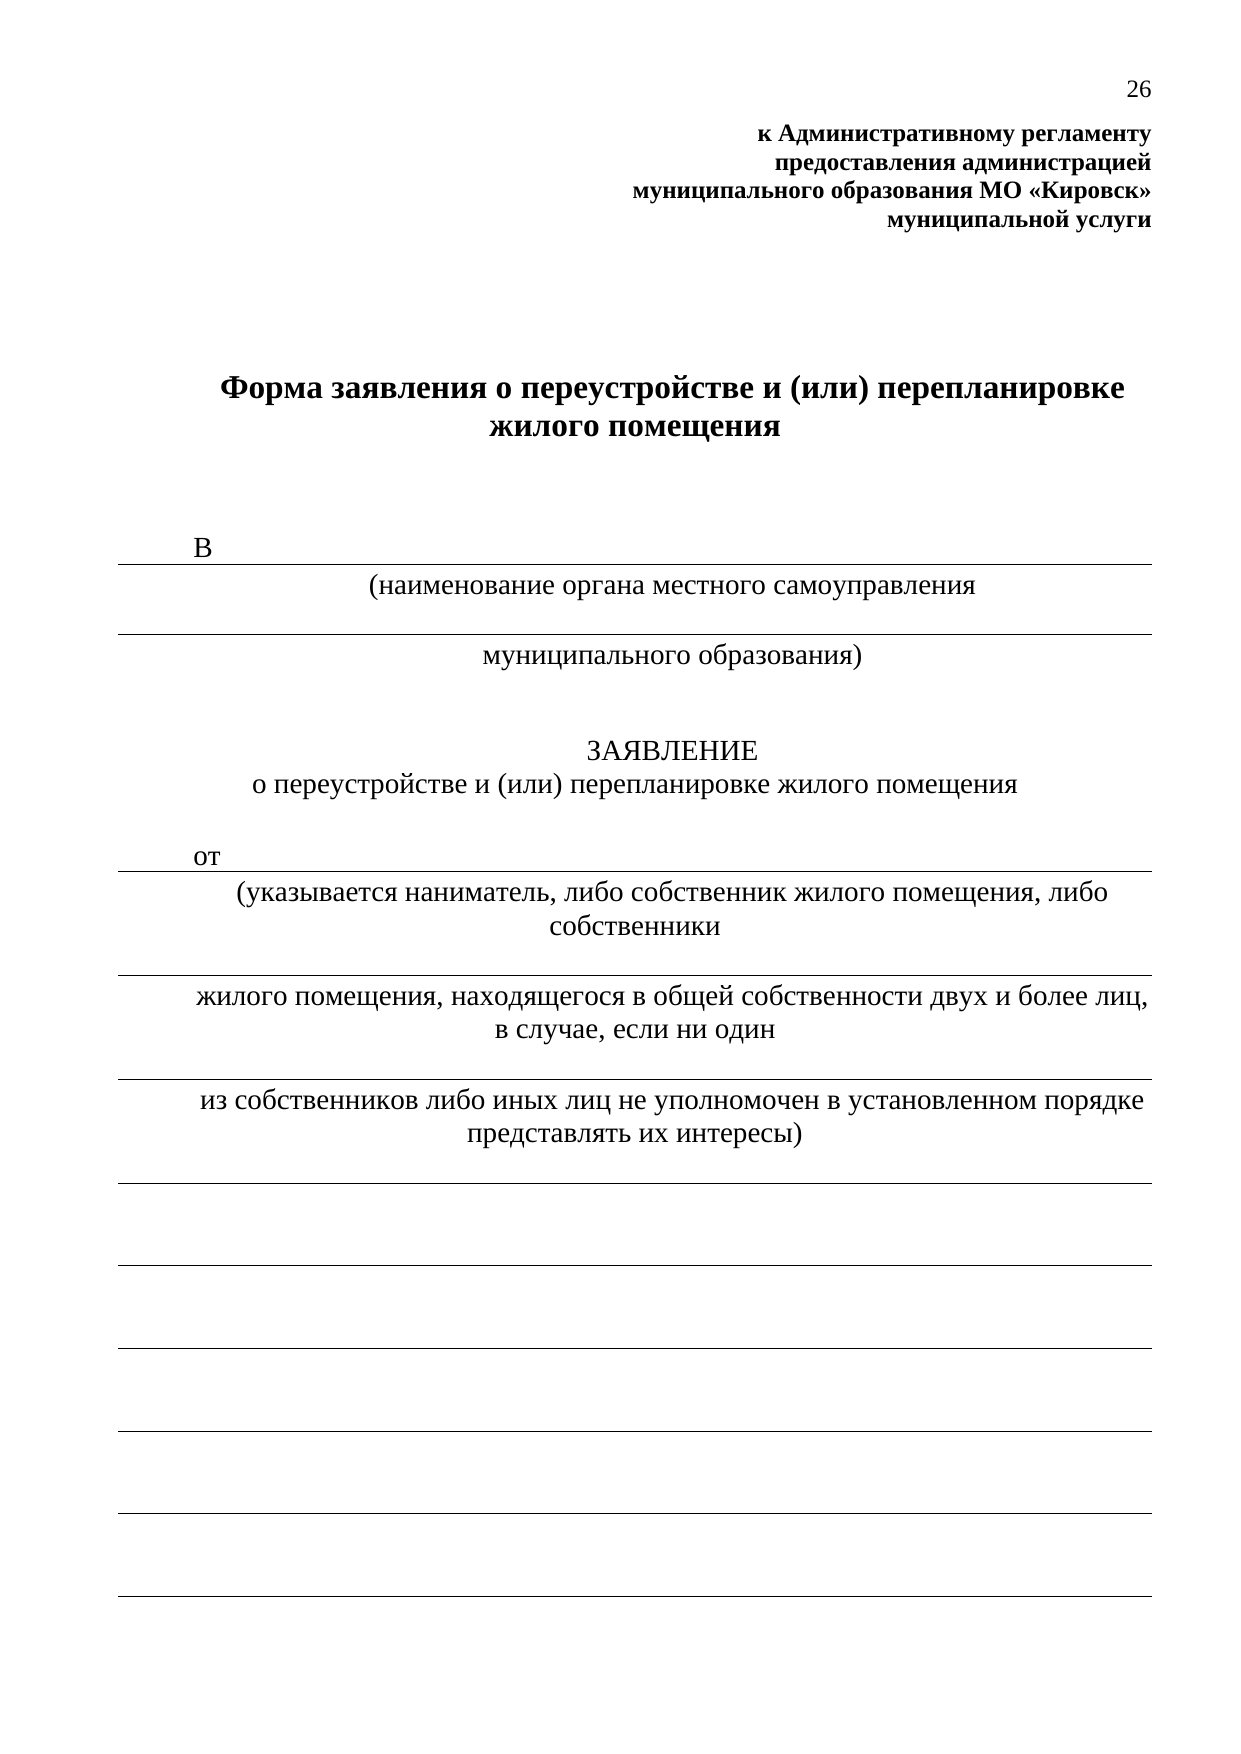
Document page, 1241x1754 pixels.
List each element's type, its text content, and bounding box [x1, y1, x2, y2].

text В [118, 530, 1152, 564]
text из собственников либо иных лиц не уполномочен в установленном порядке представлять их интересы) [118, 1080, 1152, 1149]
text к Административному регламенту [118, 118, 1152, 147]
text муниципальной услуги [118, 204, 1152, 233]
text муниципального образования) [118, 635, 1152, 671]
title Форма заявления о переустройстве и (или) перепланировке жилого помещения [118, 367, 1152, 444]
text (указывается наниматель, либо собственник жилого помещения, либо собственники [118, 872, 1152, 941]
text предоставления администрацией [118, 147, 1152, 176]
text от [118, 838, 1152, 871]
text Заявление о переустройстве и (или) перепланировке жилого помещения [118, 733, 1152, 800]
text муниципального образования МО «Кировск» [118, 176, 1152, 204]
text жилого помещения, находящегося в общей собственности двух и более лиц, в случае, если ни один [118, 976, 1152, 1045]
text (наименование органа местного самоуправления [118, 565, 1152, 600]
